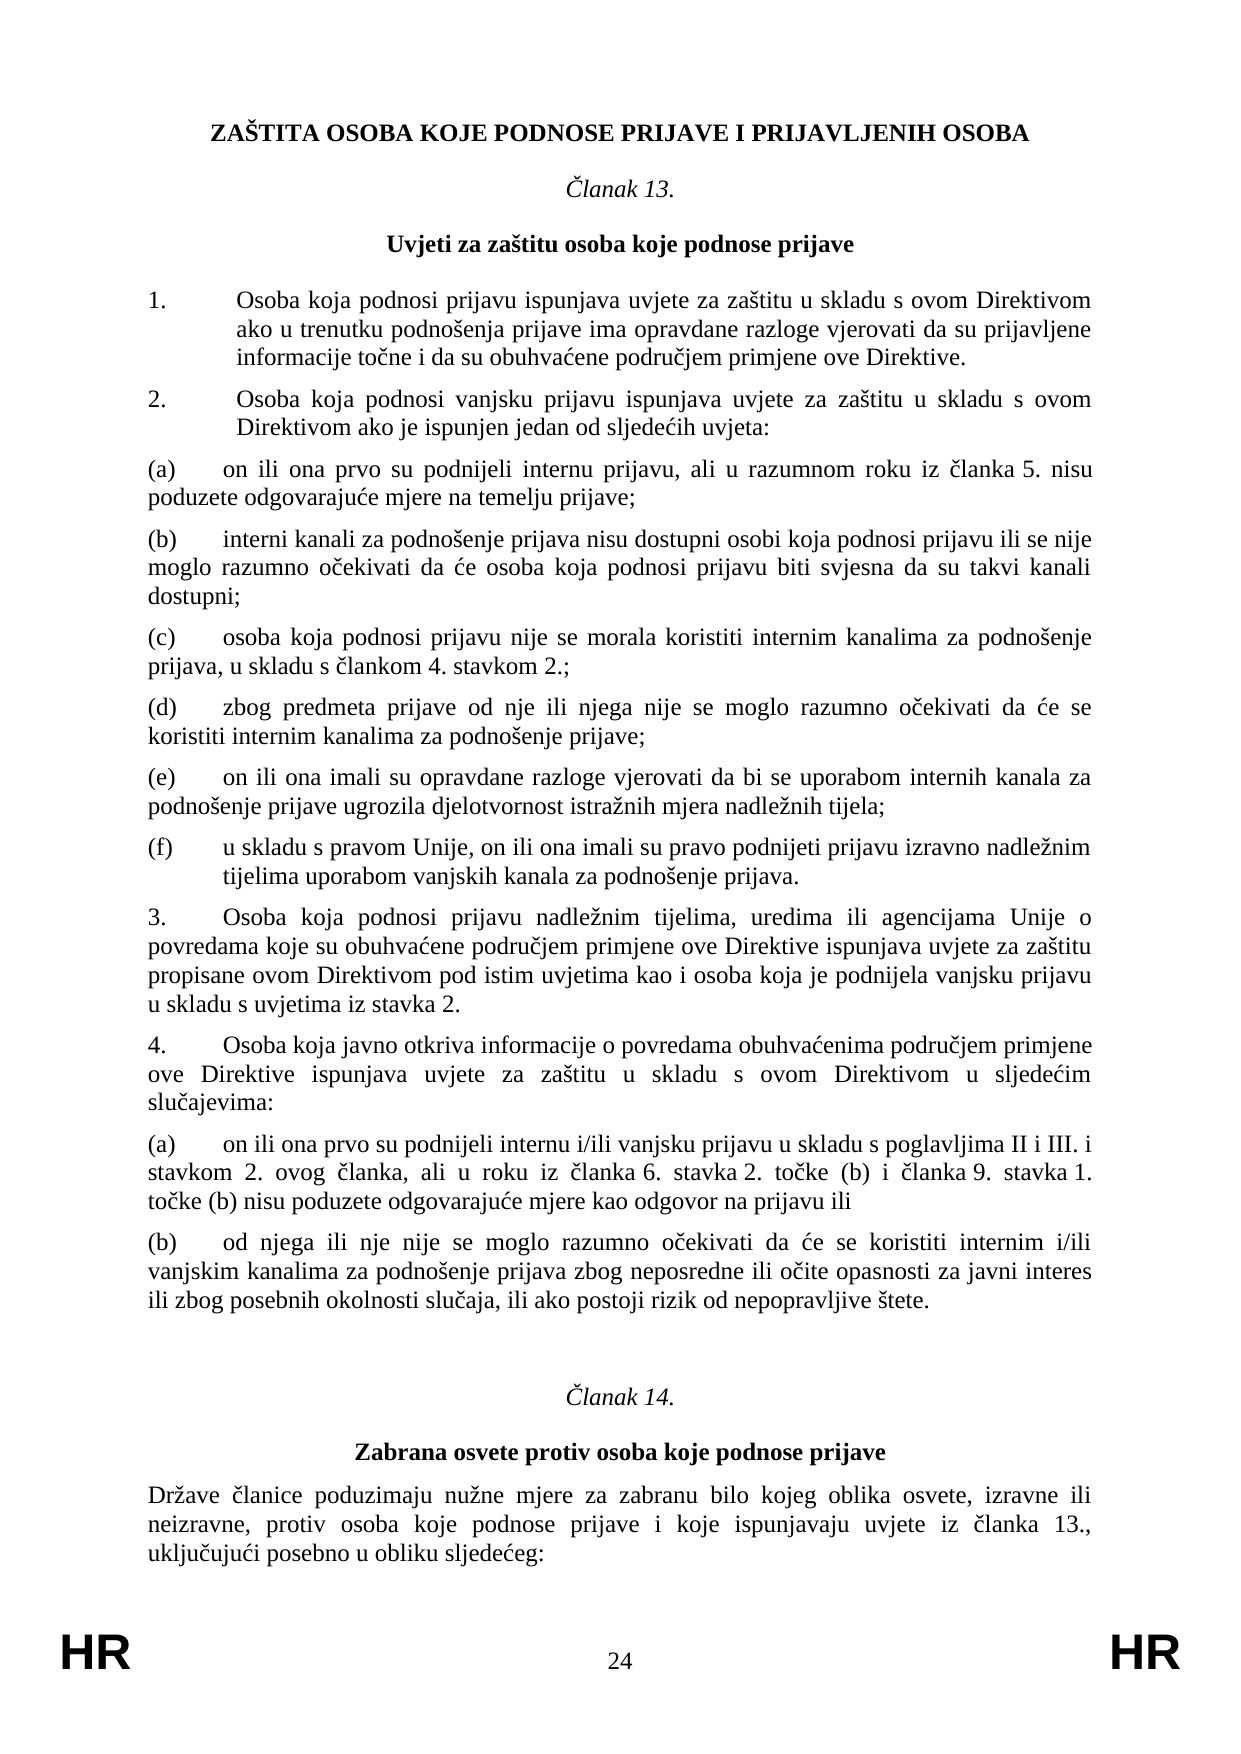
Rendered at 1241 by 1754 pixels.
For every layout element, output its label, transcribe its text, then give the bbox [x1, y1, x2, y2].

text (d) zbog predmeta prijave od nje ili njega nije se moglo razumno očekivati da će se koristiti internim kanalima za podnošenje prijave; [148, 692, 1093, 750]
text ZAŠTITA OSOBA KOJE PODNOSE PRIJAVE I PRIJAVLJENIH OSOBA [148, 118, 1093, 147]
text (a) on ili ona prvo su podnijeli internu i/ili vanjsku prijavu u skladu s poglavljima II i III. i stavkom 2. ovog članka, ali u roku iz članka 6. stavka 2. točke (b) i članka 9. stavka 1. točke (b) nisu poduzete odgovarajuće mjere kao odgovor na prijavu ili [148, 1129, 1093, 1215]
text (c) osoba koja podnosi prijavu nije se morala koristiti internim kanalima za podnošenje prijava, u skladu s člankom 4. stavkom 2.; [148, 622, 1093, 680]
text Države članice poduzimaju nužne mjere za zabranu bilo kojeg oblika osvete, izravne ili neizravne, protiv osoba koje podnose prijave i koje ispunjavaju uvjete iz članka 13., uključujući posebno u obliku sljedećeg: [148, 1481, 1093, 1567]
text Članak 13. [148, 174, 1093, 202]
text 1. Osoba koja podnosi prijavu ispunjava uvjete za zaštitu u skladu s ovom Direktivom ako u trenutku podnošenja prijave ima opravdane razloge vjerovati da su prijavljene informacije točne i da su obuhvaćene područjem primjene ove Direktive. [148, 285, 1093, 371]
text (e) on ili ona imali su opravdane razloge vjerovati da bi se uporabom internih kanala za podnošenje prijave ugrozila djelotvornost istražnih mjera nadležnih tijela; [148, 762, 1093, 820]
text 4. Osoba koja javno otkriva informacije o povredama obuhvaćenima područjem primjene ove Direktive ispunjava uvjete za zaštitu u skladu s ovom Direktivom u sljedećim slučajevima: [148, 1030, 1093, 1116]
text Zabrana osvete protiv osoba koje podnose prijave [148, 1437, 1093, 1466]
text 3. Osoba koja podnosi prijavu nadležnim tijelima, uredima ili agencijama Unije o povredama koje su obuhvaćene područjem primjene ove Direktive ispunjava uvjete za zaštitu propisane ovom Direktivom pod istim uvjetima kao i osoba koja je podnijela vanjsku prijavu u skladu s uvjetima iz stavka 2. [148, 902, 1093, 1017]
text (b) interni kanali za podnošenje prijava nisu dostupni osobi koja podnosi prijavu ili se nije moglo razumno očekivati da će osoba koja podnosi prijavu biti svjesna da su takvi kanali dostupni; [148, 524, 1093, 610]
text (b) od njega ili nje nije se moglo razumno očekivati da će se koristiti internim i/ili vanjskim kanalima za podnošenje prijava zbog neposredne ili očite opasnosti za javni interes ili zbog posebnih okolnosti slučaja, ili ako postoji rizik od nepopravljive štete. [148, 1227, 1093, 1314]
text Uvjeti za zaštitu osoba koje podnose prijave [148, 229, 1093, 258]
text Članak 14. [148, 1382, 1093, 1411]
text (f) u skladu s pravom Unije, on ili ona imali su pravo podnijeti prijavu izravno nadležnim tijelima uporabom vanjskih kanala za podnošenje prijava. [148, 832, 1093, 890]
text 2. Osoba koja podnosi vanjsku prijavu ispunjava uvjete za zaštitu u skladu s ovom Direktivom ako je ispunjen jedan od sljedećih uvjeta: [148, 384, 1093, 441]
text (a) on ili ona prvo su podnijeli internu prijavu, ali u razumnom roku iz članka 5. nisu poduzete odgovarajuće mjere na temelju prijave; [148, 454, 1093, 511]
